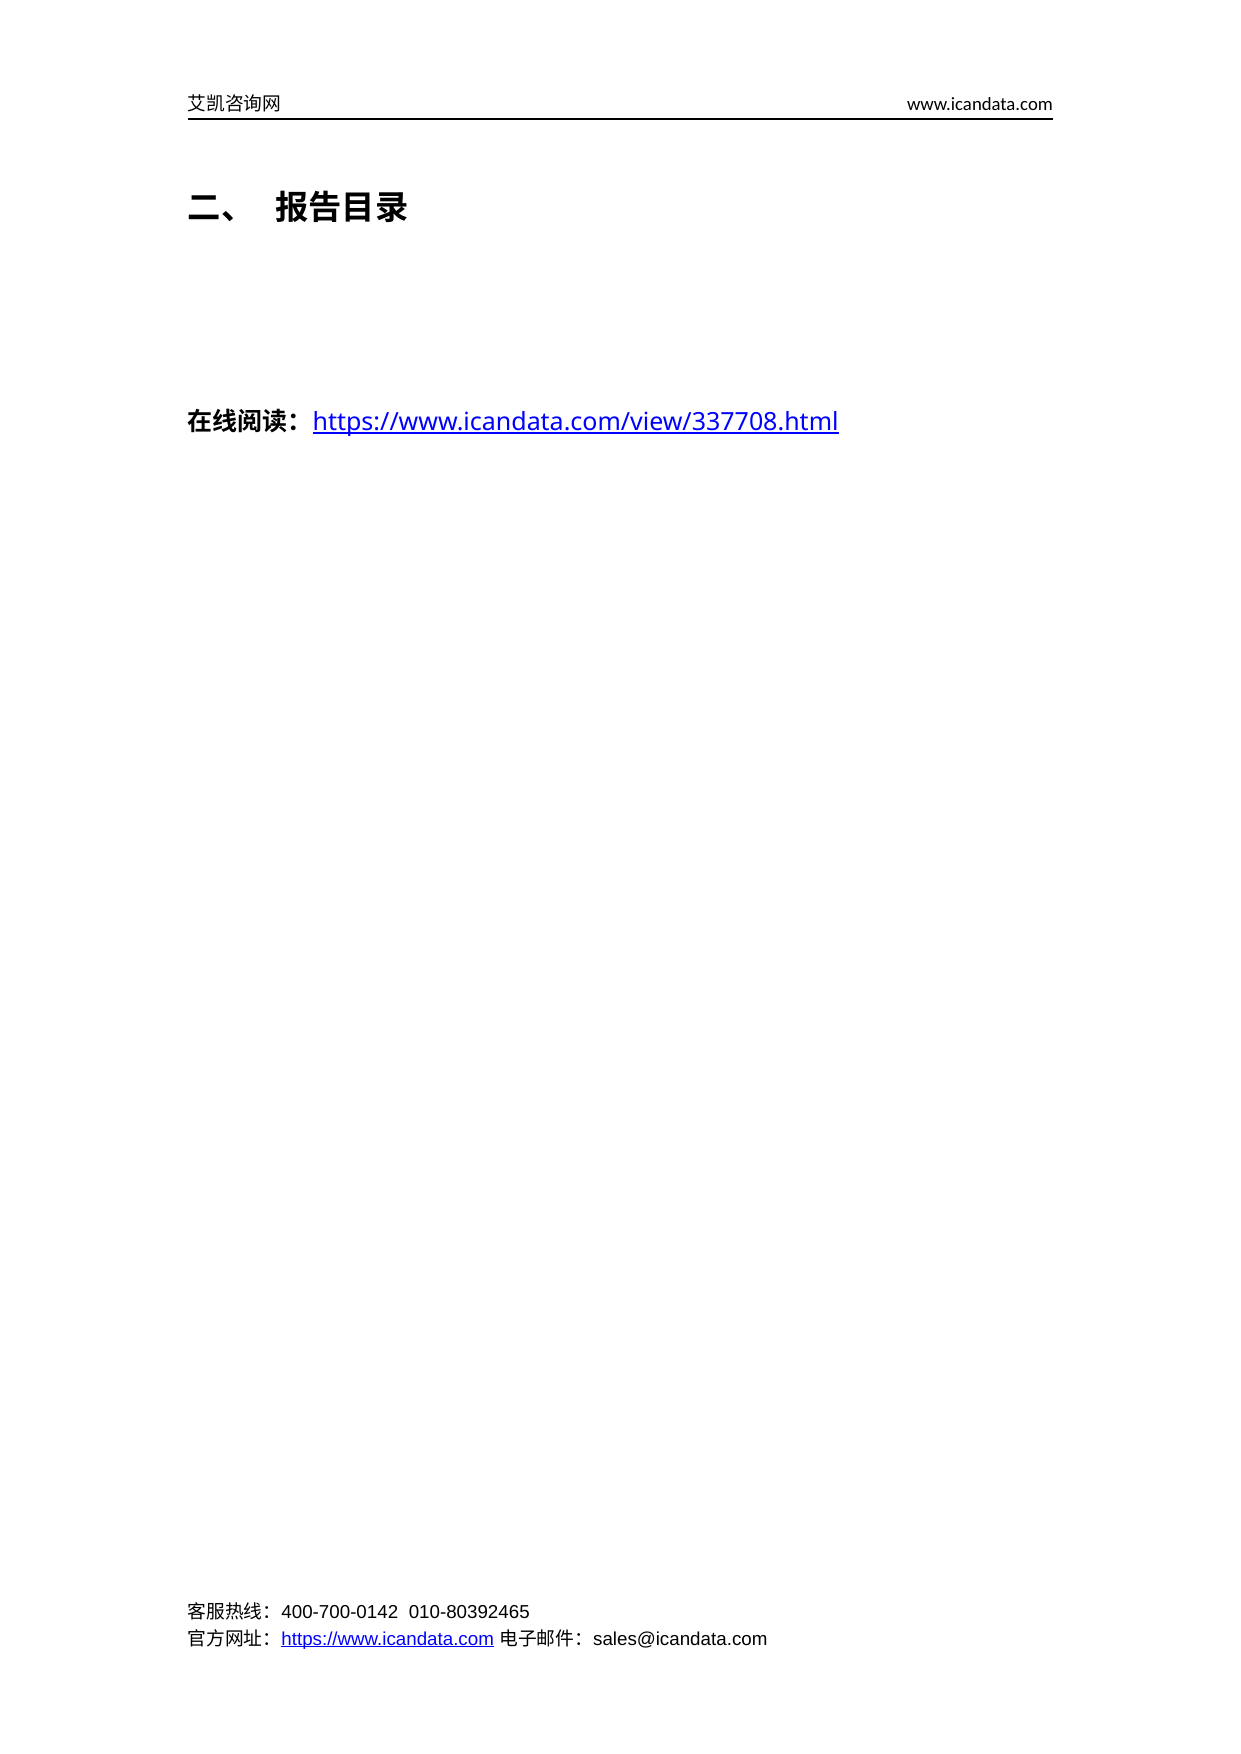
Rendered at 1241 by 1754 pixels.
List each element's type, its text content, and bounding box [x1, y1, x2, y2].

subtitle 报告目录 [187, 172, 1053, 237]
text 在线阅读：https://www.icandata.com/view/337708.html [187, 387, 1053, 452]
